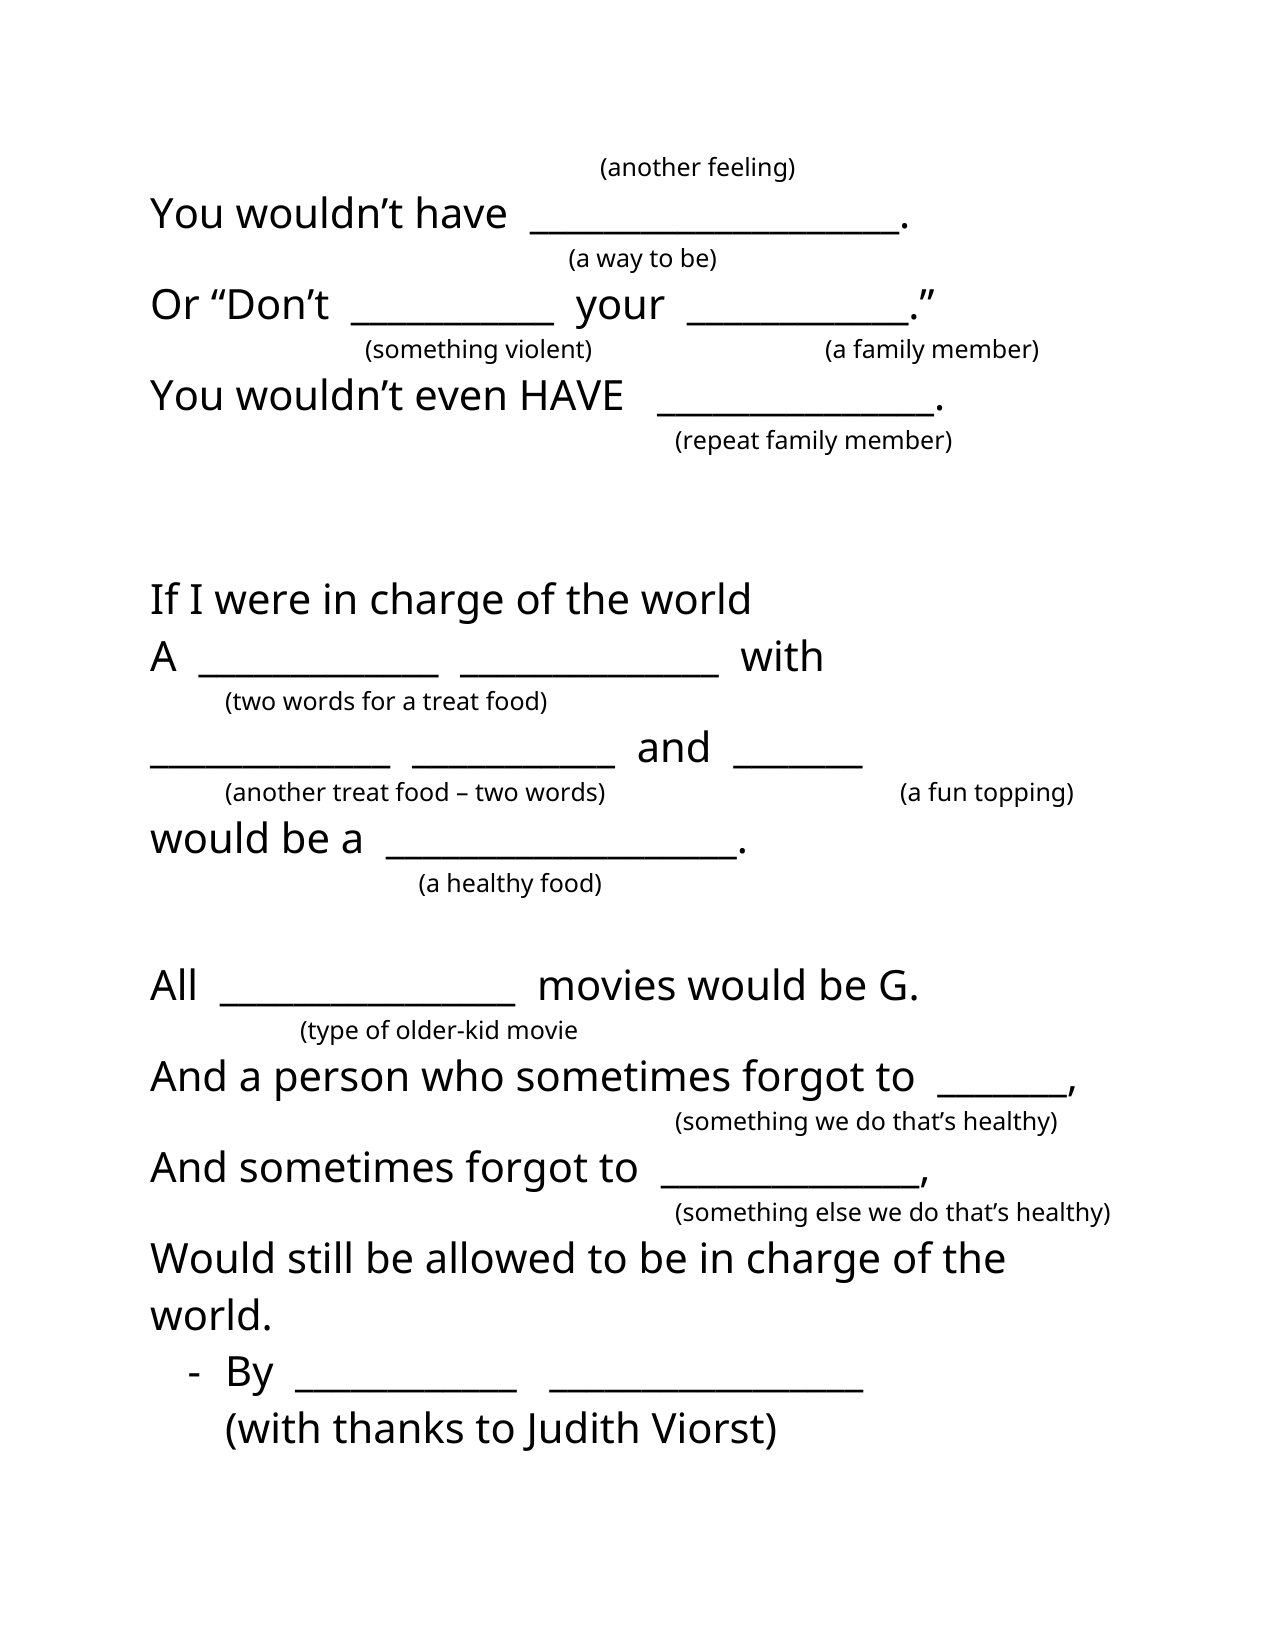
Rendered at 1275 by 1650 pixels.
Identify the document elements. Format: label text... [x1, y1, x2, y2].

list (with thanks to Judith Viorst) [225, 1399, 1125, 1456]
text (two words for a treat food) [150, 684, 1125, 718]
text (another feeling) [150, 150, 1125, 184]
text (type of older-kid movie [150, 1013, 1125, 1047]
text And a person who sometimes forgot to _______, [150, 1047, 1125, 1104]
text Or “Don’t ___________ your ____________.” [150, 275, 1125, 332]
text (a way to be) [150, 241, 1125, 275]
text All ________________ movies would be G. [150, 956, 1125, 1013]
text Would still be allowed to be in charge of the world. [150, 1229, 1125, 1342]
text And sometimes forgot to ______________, [150, 1138, 1125, 1194]
text (another treat food – two words) (a fun topping) [150, 774, 1125, 808]
list By ____________ _________________ [187, 1342, 1125, 1399]
text (something we do that’s healthy) [150, 1104, 1125, 1138]
text A _____________ ______________ with [150, 627, 1125, 684]
text (a healthy food) [150, 865, 1125, 899]
text You wouldn’t even HAVE _______________. [150, 366, 1125, 422]
text If I were in charge of the world [150, 570, 1125, 627]
text (something else we do that’s healthy) [150, 1194, 1125, 1229]
text You wouldn’t have ____________________. [150, 184, 1125, 241]
text _____________ ___________ and _______ [150, 718, 1125, 774]
text (something violent) (a family member) [150, 332, 1125, 366]
text (repeat family member) [150, 422, 1125, 457]
text would be a ___________________. [150, 808, 1125, 865]
